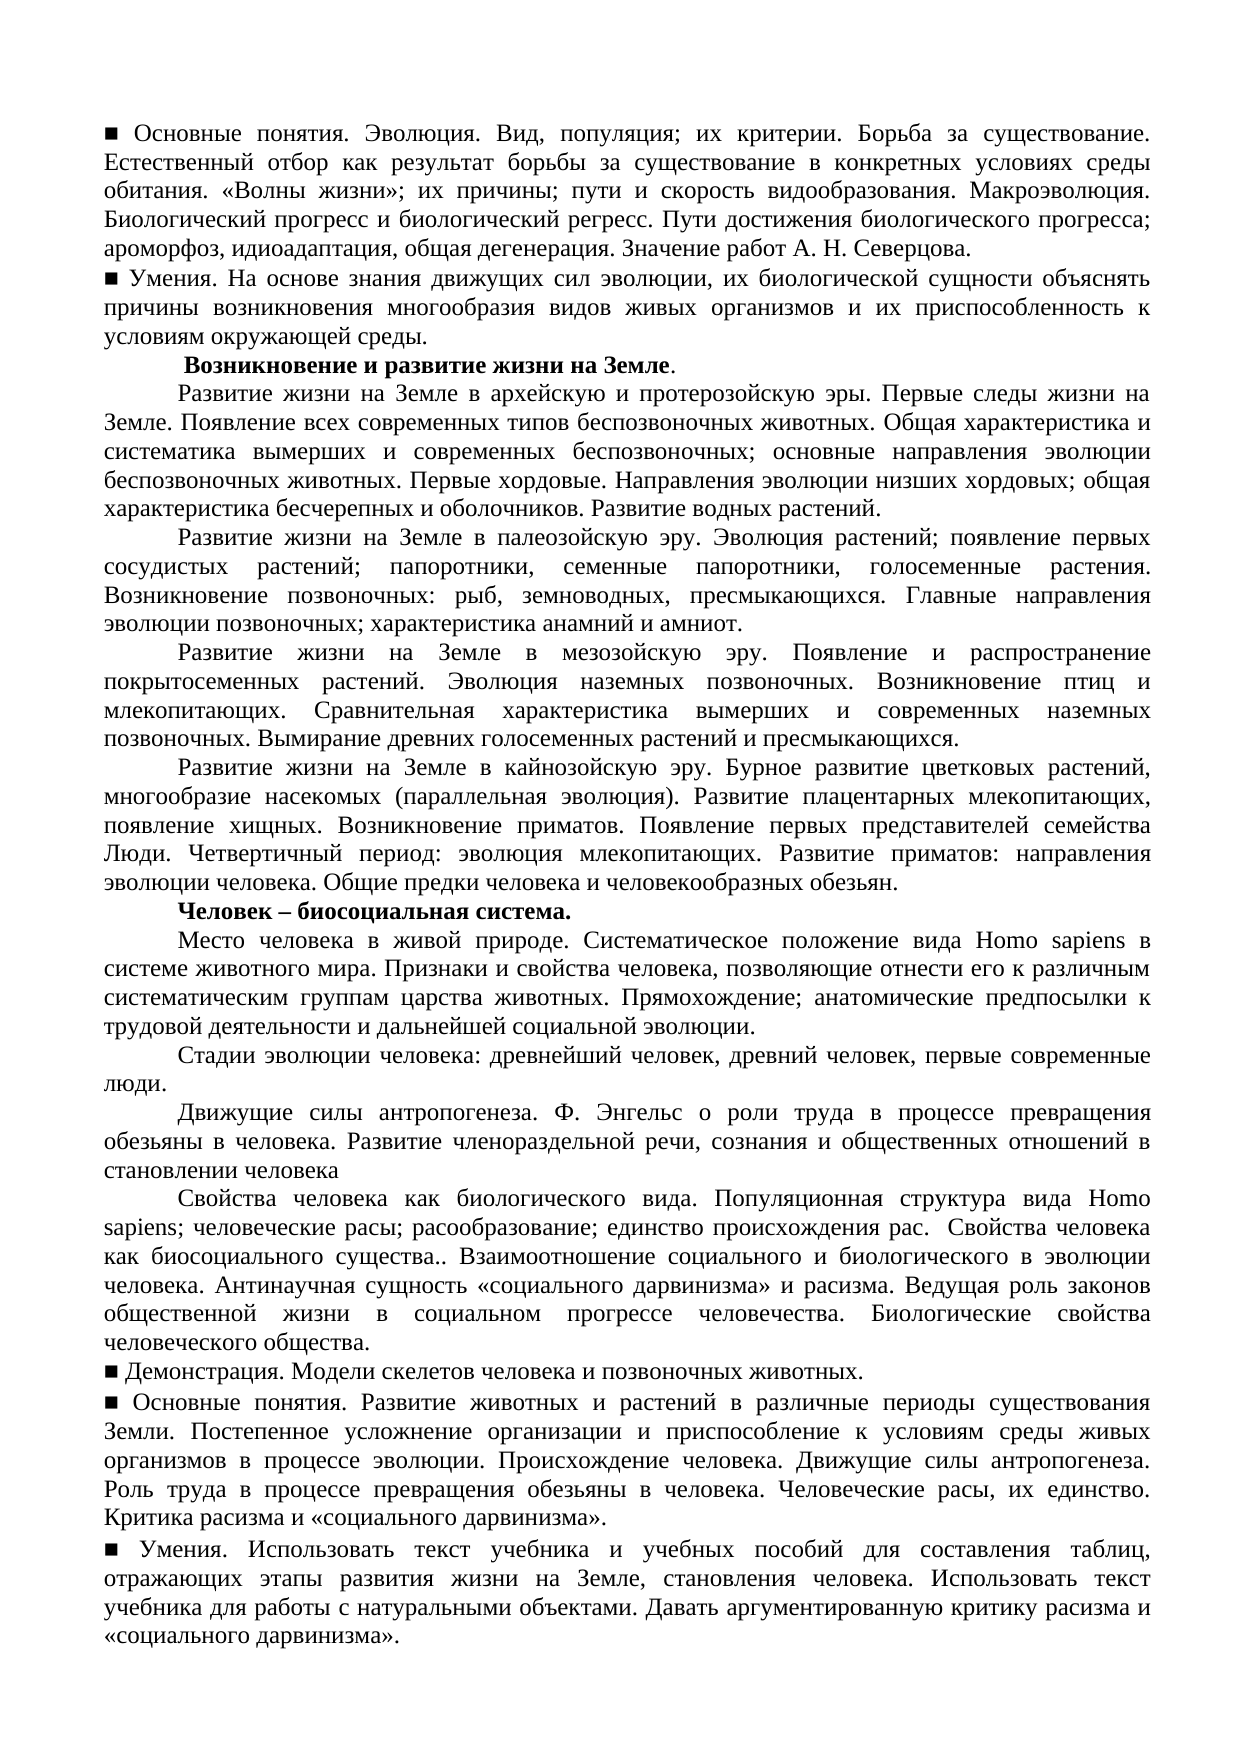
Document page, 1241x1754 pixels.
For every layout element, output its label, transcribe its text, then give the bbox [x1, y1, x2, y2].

text ■ Основные понятия. Развитие животных и растений в различные периоды существования Земли. Постепенное усложнение организации и приспособление к условиям среды живых организмов в процессе эволюции. Происхождение человека. Движущие силы антропогенеза. Роль труда в процессе превращения обезьяны в человека. Человеческие расы, их единство. Критика расизма и «социального дарвинизма». [103, 1387, 1152, 1531]
text Развитие жизни на Земле в кайнозойскую эру. Бурное развитие цветковых растений, многообразие насекомых (параллельная эволюция). Развитие плацентарных млекопитающих, появление хищных. Возникновение приматов. Появление первых представителей семейства Люди. Четвертичный период: эволюция млекопитающих. Развитие приматов: направления эволюции человека. Общие предки человека и человекообразных обезьян. [103, 752, 1152, 896]
text Развитие жизни на Земле в мезозойскую эру. Появление и распространение покрытосеменных растений. Эволюция наземных позвоночных. Возникновение птиц и млекопитающих. Сравнительная характеристика вымерших и современных наземных позвоночных. Вымирание древних голосеменных растений и пресмыкающихся. [103, 637, 1152, 752]
text Свойства человека как биологического вида. Популяционная структура вида Homo sapiens; человеческие расы; расообразование; единство происхождения рас. Свойства человека как биосоциального существа.. Взаимоотношение социального и биологического в эволюции человека. Антинаучная сущность «социального дарвинизма» и расизма. Ведущая роль законов общественной жизни в социальном прогрессе человечества. Биологические свойства человеческого общества. [103, 1183, 1152, 1356]
text ■ Основные понятия. Эволюция. Вид, популяция; их критерии. Борьба за существование. Естественный отбор как результат борьбы за существование в конкретных условиях среды обитания. «Волны жизни»; их причины; пути и скорость видообразования. Макроэволюция. Биологический прогресс и биологический регресс. Пути достижения биологического прогресса; ароморфоз, идиоадаптация, общая дегенерация. Значение работ А. Н. Северцова. [103, 118, 1152, 262]
text Возникновение и развитие жизни на Земле. [103, 350, 1152, 378]
text ■ Умения. Использовать текст учебника и учебных пособий для составления таблиц, отражающих этапы развития жизни на Земле, становления человека. Использовать текст учебника для работы с натуральными объектами. Давать аргументированную критику расизма и «социального дарвинизма». [103, 1534, 1152, 1649]
text Стадии эволюции человека: древнейший человек, древний человек, первые современные люди. [103, 1040, 1152, 1097]
text ■ Умения. На основе знания движущих сил эволюции, их биологической сущности объяснять причины возникновения многообразия видов живых организмов и их приспособленность к условиям окружающей среды. [103, 263, 1152, 350]
text ■ Демонстрация. Модели скелетов человека и позвоночных животных. [103, 1356, 1152, 1385]
text Движущие силы антропогенеза. Ф. Энгельс о роли труда в процессе превращения обезьяны в человека. Развитие членораздельной речи, сознания и общественных отношений в становлении человека [103, 1097, 1152, 1183]
text Место человека в живой природе. Систематическое положение вида Homo sapiens в системе животного мира. Признаки и свойства человека, позволяющие отнести его к различным систематическим группам царства животных. Прямохождение; анатомические предпосылки к трудовой деятельности и дальнейшей социальной эволюции. [103, 925, 1152, 1040]
text Развитие жизни на Земле в архейскую и протерозойскую эры. Первые следы жизни на Земле. Появление всех современных типов беспозвоночных животных. Общая характеристика и систематика вымерших и современных беспозвоночных; основные направления эволюции беспозвоночных животных. Первые хордовые. Направления эволюции низших хордовых; общая характеристика бесчерепных и оболочников. Развитие водных растений. [103, 378, 1152, 522]
text Развитие жизни на Земле в палеозойскую эру. Эволюция растений; появление первых сосудистых растений; папоротники, семенные папоротники, голосеменные растения. Возникновение позвоночных: рыб, земноводных, пресмыкающихся. Главные направления эволюции позвоночных; характеристика анамний и амниот. [103, 522, 1152, 637]
text Человек – биосоциальная система. [103, 896, 1152, 925]
